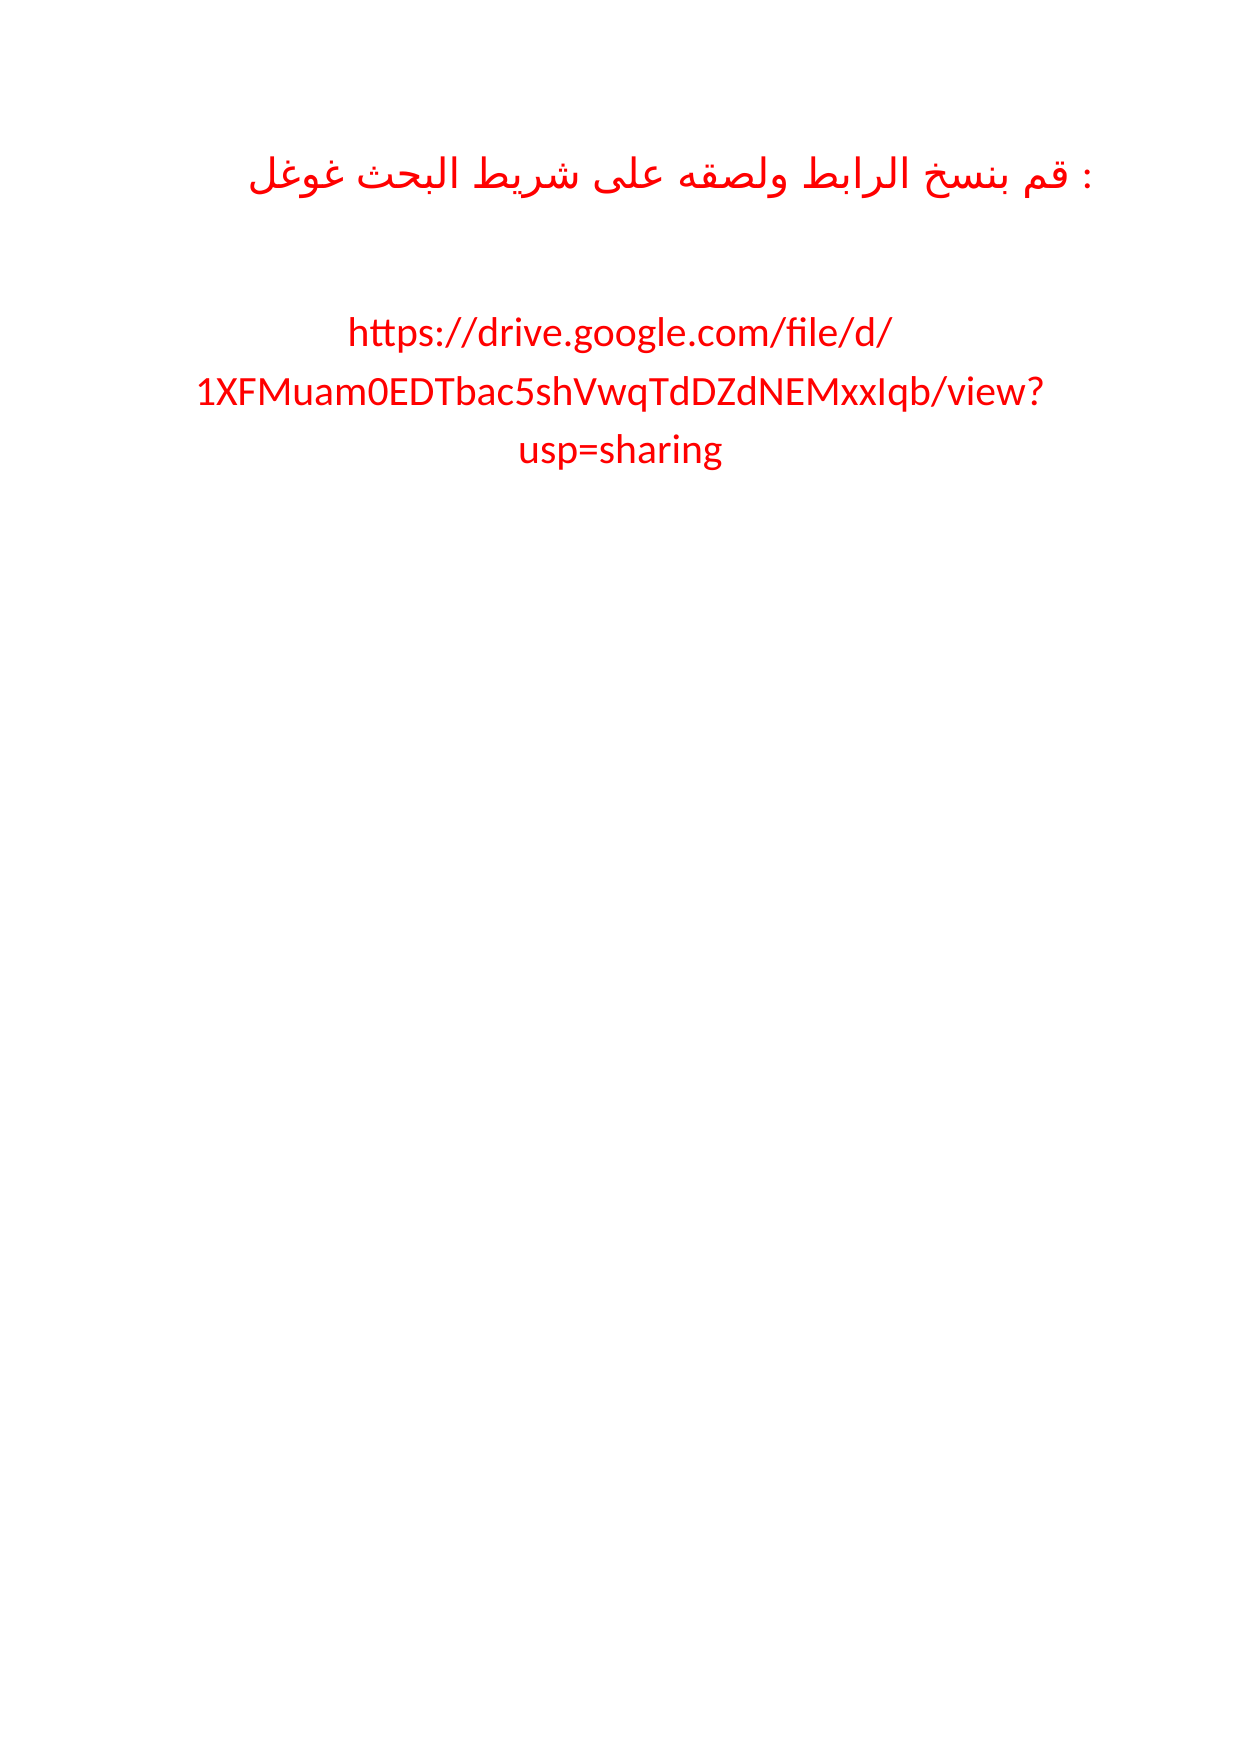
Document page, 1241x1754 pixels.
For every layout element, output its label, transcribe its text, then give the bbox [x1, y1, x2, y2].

text https://drive.google.com/file/d/1XFMuam0EDTbac5shVwqTdDZdNEMxxIqb/view?usp=sharing [148, 306, 1093, 474]
text قم بنسخ الرابط ولصقه على شريط البحث غوغل : [148, 148, 1093, 198]
